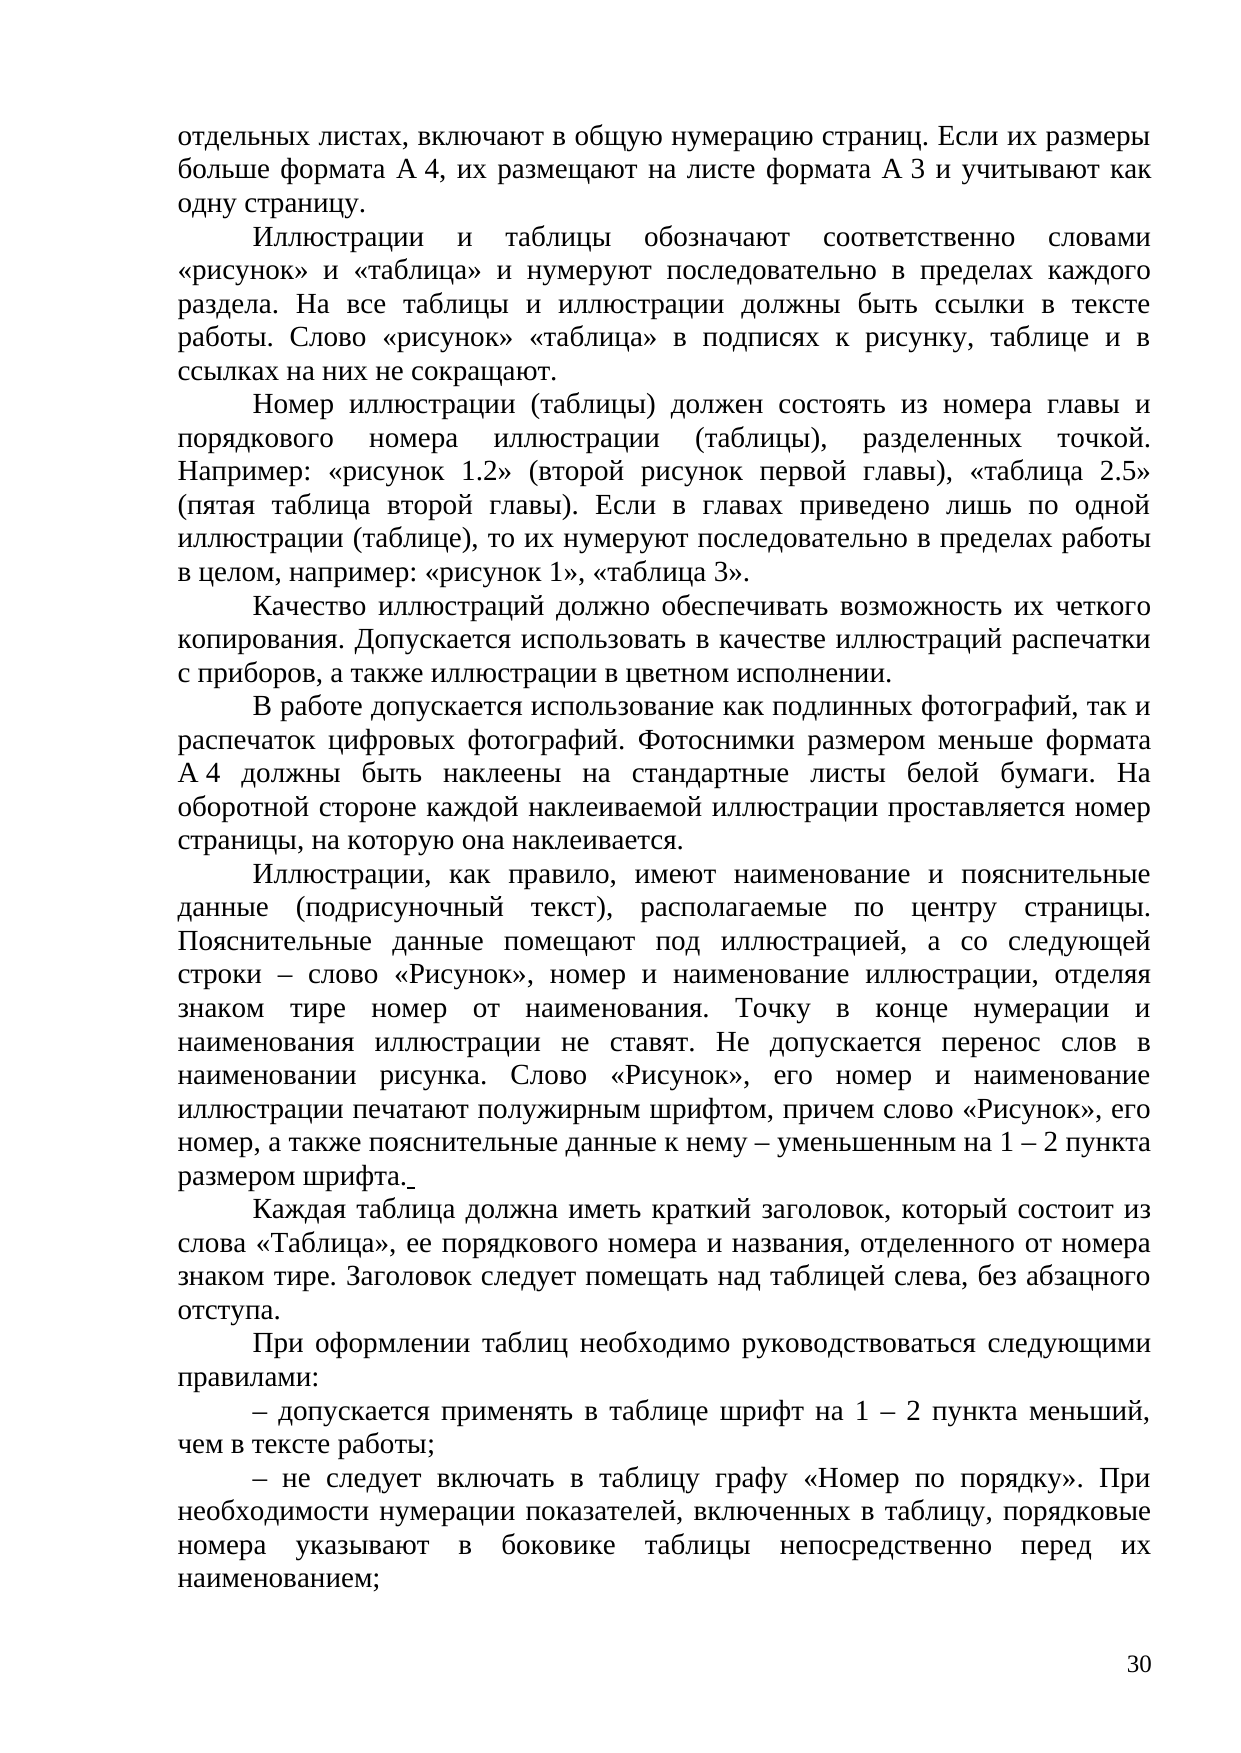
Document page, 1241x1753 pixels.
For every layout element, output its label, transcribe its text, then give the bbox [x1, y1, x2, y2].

text Качество иллюстраций должно обеспечивать возможность их четкого копирования. Допускается использовать в качестве иллюстраций распечатки с приборов, а также иллюстрации в цветном исполнении. [177, 588, 1152, 688]
text При оформлении таблиц необходимо руководствоваться следующими правилами: [177, 1326, 1152, 1393]
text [177, 118, 1152, 219]
text – допускается применять в таблице шрифт на 1 – 2 пункта меньший, чем в тексте работы; [177, 1393, 1152, 1460]
text – не следует включать в таблицу графу «Номер по порядку». При необходимости нумерации показателей, включенных в таблицу, порядковые номера указывают в боковике таблицы непосредственно перед их наименованием; [177, 1460, 1152, 1594]
text В работе допускается использование как подлинных фотографий, так и распечаток цифровых фотографий. Фотоснимки размером меньше формата А 4 должны быть наклеены на стандартные листы белой бумаги. На оборотной стороне каждой наклеиваемой иллюстрации проставляется номер страницы, на которую она наклеивается. [177, 688, 1152, 856]
text Номер иллюстрации (таблицы) должен состоять из номера главы и порядкового номера иллюстрации (таблицы), разделенных точкой. Например: «рисунок 1.2» (второй рисунок первой главы), «таблица 2.5» (пятая таблица второй главы). Если в главах приведено лишь по одной иллюстрации (таблице), то их нумеруют последовательно в пределах работы в целом, например: «рисунок 1», «таблица 3». [177, 386, 1152, 588]
text Иллюстрации, как правило, имеют наименование и пояснительные данные (подрисуночный текст), располагаемые по центру страницы. Пояснительные данные помещают под иллюстрацией, а со следующей строки – слово «Рисунок», номер и наименование иллюстрации, отделяя знаком тире номер от наименования. Точку в конце нумерации и наименования иллюстрации не ставят. Не допускается перенос слов в наименовании рисунка. Слово «Рисунок», его номер и наименование иллюстрации печатают полужирным шрифтом, причем слово «Рисунок», его номер, а также пояснительные данные к нему – уменьшенным на 1 – 2 пункта размером шрифта. [177, 856, 1152, 1191]
text Иллюстрации и таблицы обозначают соответственно словами «рисунок» и «таблица» и нумеруют последовательно в пределах каждого раздела. На все таблицы и иллюстрации должны быть ссылки в тексте работы. Слово «рисунок» «таблица» в подписях к рисунку, таблице и в ссылках на них не сокращают. [177, 219, 1152, 386]
text Каждая таблица должна иметь краткий заголовок, который состоит из слова «Таблица», ее порядкового номера и названия, отделенного от номера знаком тире. Заголовок следует помещать над таблицей слева, без абзацного отступа. [177, 1191, 1152, 1326]
